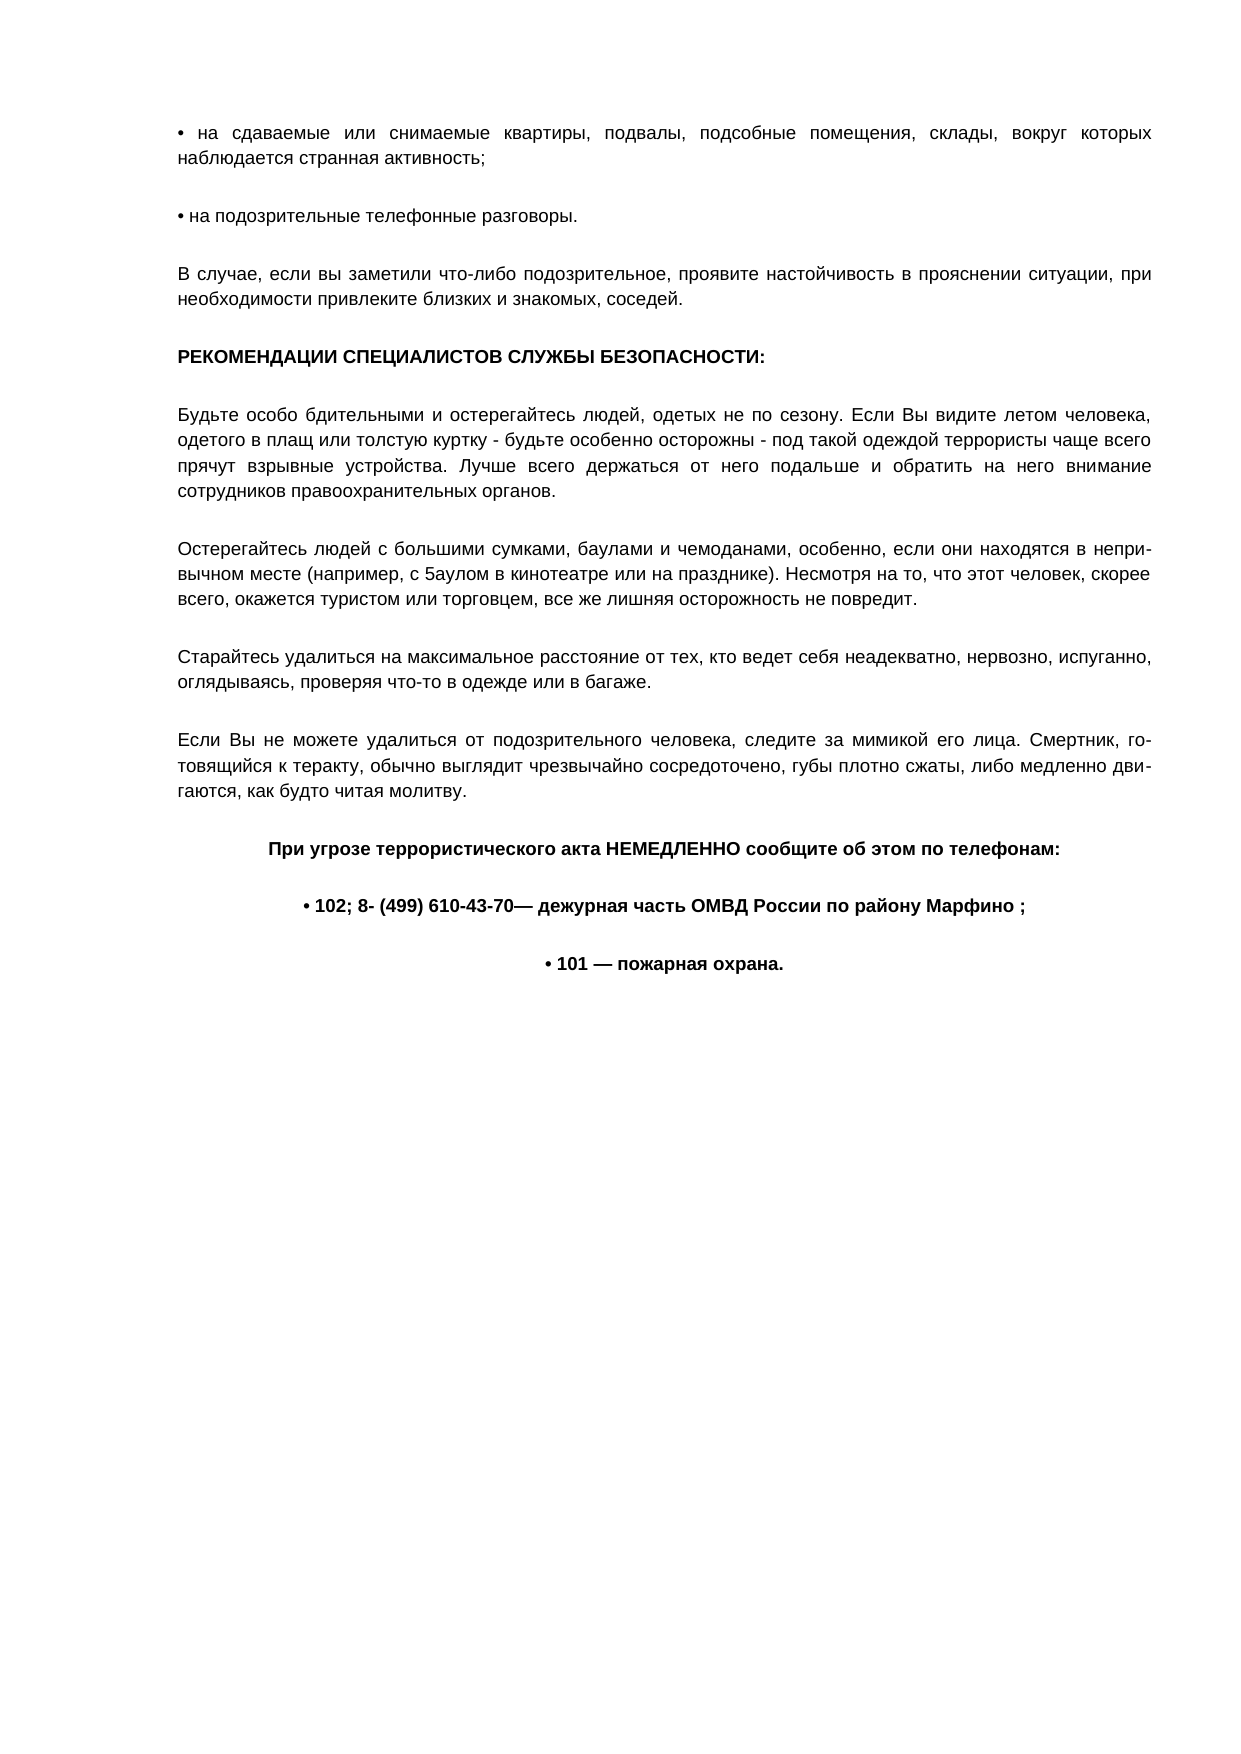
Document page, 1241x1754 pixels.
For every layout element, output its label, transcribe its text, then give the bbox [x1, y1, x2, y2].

text Если Вы не можете удалиться от подозрительного человека, следите за мимикой его лица. Смертник, готовящийся к теракту, обычно выглядит чрезвычайно сосредоточено, губы плотно сжаты, либо медленно двигаются, как будто читая молитву. [177, 725, 1152, 801]
text При угрозе террористического акта НЕМЕДЛЕННО сообщите об этом по телефонам: [177, 834, 1152, 859]
text Старайтесь удалиться на максимальное расстояние от тех, кто ведет себя неадекватно, нервозно, испуганно, оглядываясь, проверяя что-то в одежде или в багаже. [177, 642, 1152, 693]
text • 102; 8- (499) 610-43-70— дежурная часть ОМВД России по району Марфино ; [177, 892, 1152, 917]
text • на подозрительные телефонные разговоры. [177, 201, 1152, 227]
text • 101 — пожарная охрана. [177, 949, 1152, 975]
text В случае, если вы заметили что-либо подозрительное, проявите настойчивость в прояснении ситуации, при необходимости привлеките близких и знакомых, соседей. [177, 259, 1152, 310]
text Будьте особо бдительными и остерегайтесь людей, одетых не по сезону. Если Вы видите летом человека, одетого в плащ или толстую куртку - будьте особенно осторожны - под такой одеждой террористы чаще всего прячут взрывные устройства. Лучше всего держаться от него подальше и обратить на него внимание сотрудников правоохранительных органов. [177, 400, 1152, 501]
text РЕКОМЕНДАЦИИ СПЕЦИАЛИСТОВ СЛУЖБЫ БЕЗОПАСНОСТИ: [177, 342, 1152, 367]
text • на сдаваемые или снимаемые квартиры, подвалы, подсобные помещения, склады, вокруг которых наблюдается странная активность; [177, 118, 1152, 169]
text Остерегайтесь людей с большими сумками, баулами и чемоданами, особенно, если они находятся в непривычном месте (например, с 5аулом в кинотеатре или на празднике). Несмотря на то, что этот человек, скорее всего, окажется туристом или торговцем, все же лишняя осторожность не повредит. [177, 534, 1152, 610]
